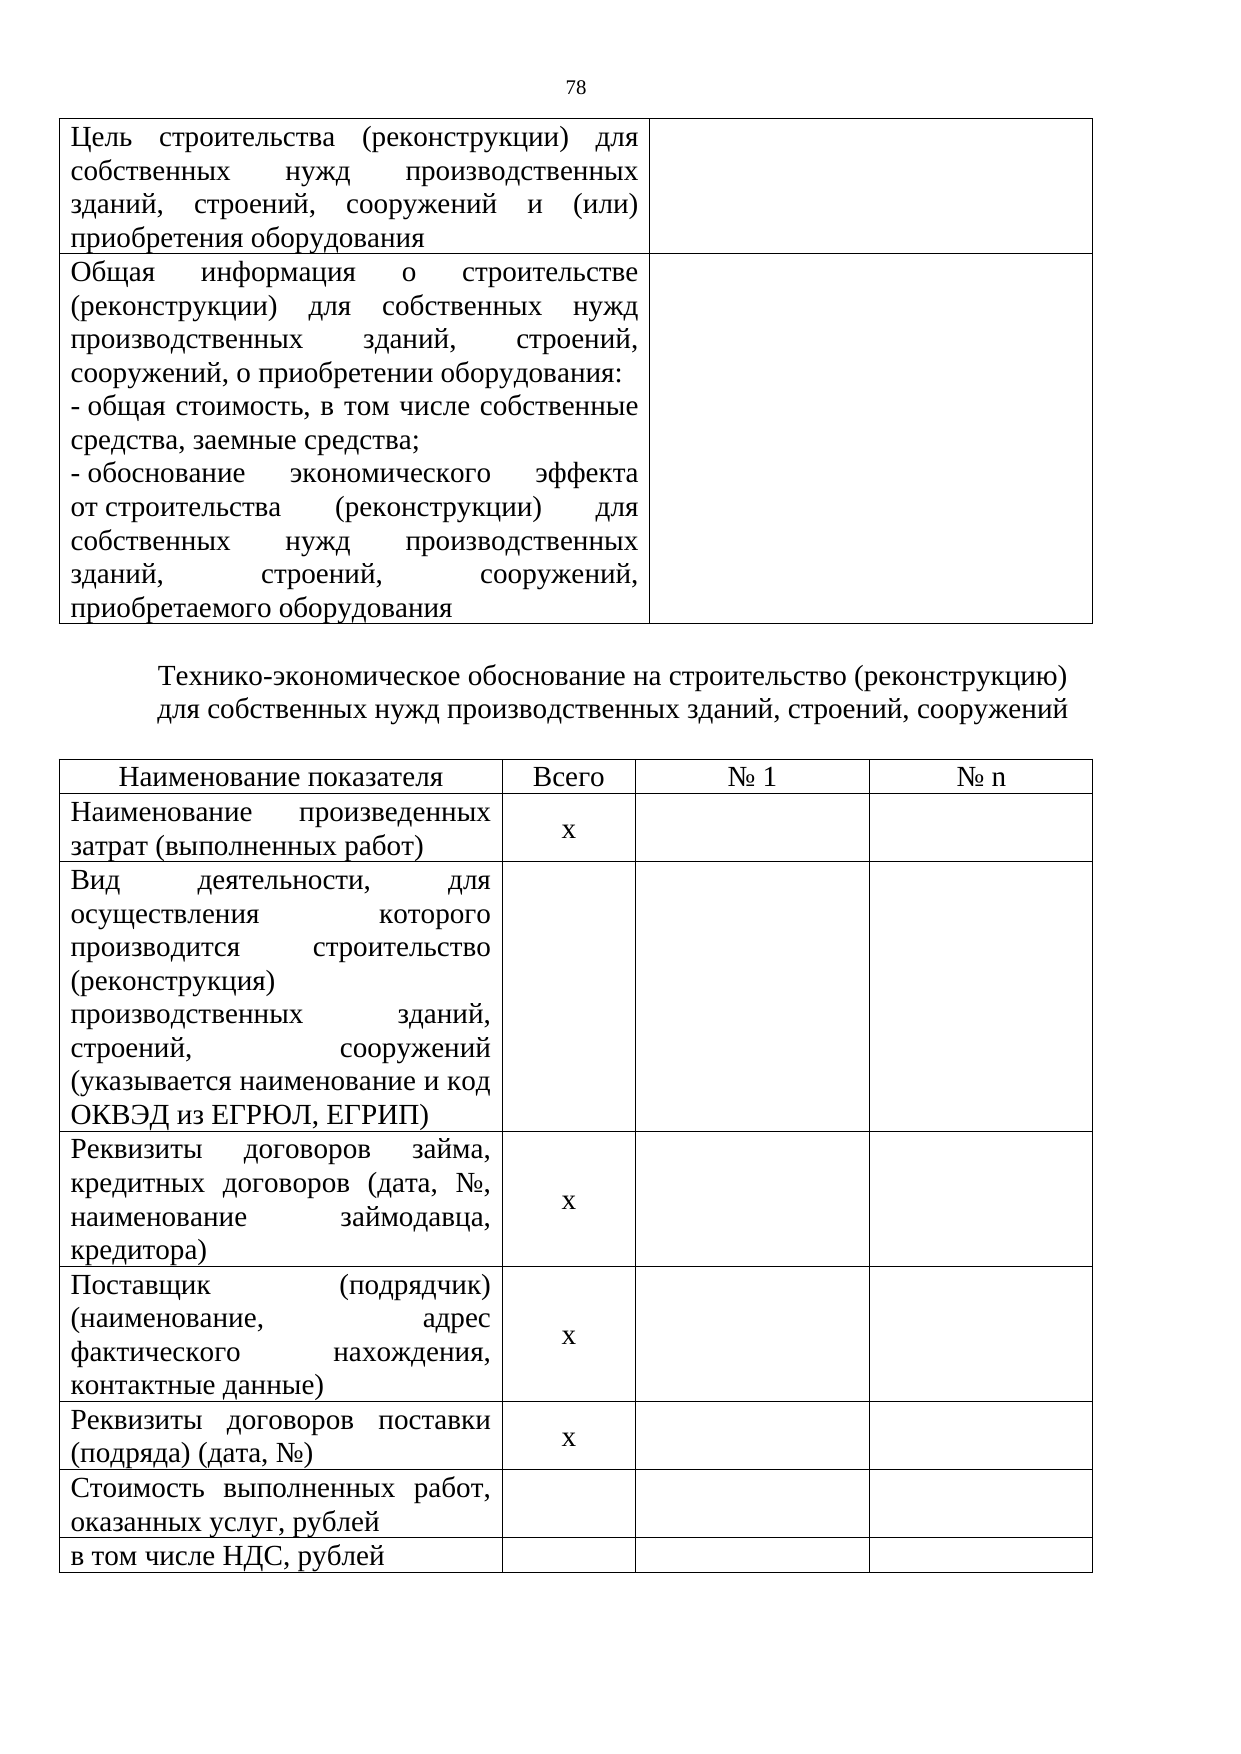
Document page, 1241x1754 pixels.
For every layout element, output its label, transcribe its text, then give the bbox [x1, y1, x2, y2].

table_cell [636, 1402, 869, 1469]
table_header № n [870, 760, 1092, 793]
table_cell [636, 1267, 869, 1401]
table_cell [503, 1538, 635, 1572]
table_cell Стоимость выполненных работ, оказанных услуг, рублей [60, 1470, 502, 1537]
table_cell [636, 862, 869, 1131]
table_cell Реквизиты договоров поставки (подряда) (дата, №) [60, 1402, 502, 1469]
table_cell х [503, 794, 635, 861]
table_cell [636, 794, 869, 861]
table_cell х [503, 1267, 635, 1401]
table_cell Вид деятельности, для осуществления которого производится строительство (реконструкция) производственных зданий, строений, сооружений (указывается наименование и код ОКВЭД из ЕГРЮЛ, ЕГРИП) [60, 862, 502, 1131]
table_cell [650, 254, 1092, 623]
table_cell [636, 1470, 869, 1537]
table_cell [870, 862, 1092, 1131]
table_header Наименование показателя [60, 760, 502, 793]
table_cell х [503, 1132, 635, 1266]
table_cell [870, 1538, 1092, 1572]
table_cell [503, 862, 635, 1131]
table_cell Цель строительства (реконструкции) для собственных нужд производственных зданий, строений, сооружений и (или) приобретения оборудования [60, 119, 649, 253]
table_cell х [503, 1402, 635, 1469]
table_header Всего [503, 760, 635, 793]
list Технико-экономическое обоснование на строительство (реконструкцию) для собственных нужд производственных зданий, строений, сооружений [133, 658, 1092, 725]
table_cell [650, 119, 1092, 253]
table_cell [636, 1538, 869, 1572]
table_cell Общая информация о строительстве (реконструкции) для собственных нужд производственных зданий, строений, сооружений, о приобретении оборудования: - общая стоимость, в том числе собственные средства, заемные средства; - обоснование экономического эффекта от строительства (реконструкции) для собственных нужд производственных зданий, строений, сооружений, приобретаемого оборудования [60, 254, 649, 623]
table_cell [870, 1132, 1092, 1266]
table_cell [870, 1402, 1092, 1469]
table_cell Наименование произведенных затрат (выполненных работ) [60, 794, 502, 861]
table_cell [870, 1470, 1092, 1537]
table_cell в том числе НДС, рублей [60, 1538, 502, 1572]
table_cell [503, 1470, 635, 1537]
table_cell Реквизиты договоров займа, кредитных договоров (дата, №, наименование займодавца, кредитора) [60, 1132, 502, 1266]
table_cell [636, 1132, 869, 1266]
table_header № 1 [636, 760, 869, 793]
table_cell Поставщик (подрядчик) (наименование, адрес фактического нахождения, контактные данные) [60, 1267, 502, 1401]
table_cell [870, 794, 1092, 861]
table_cell [870, 1267, 1092, 1401]
